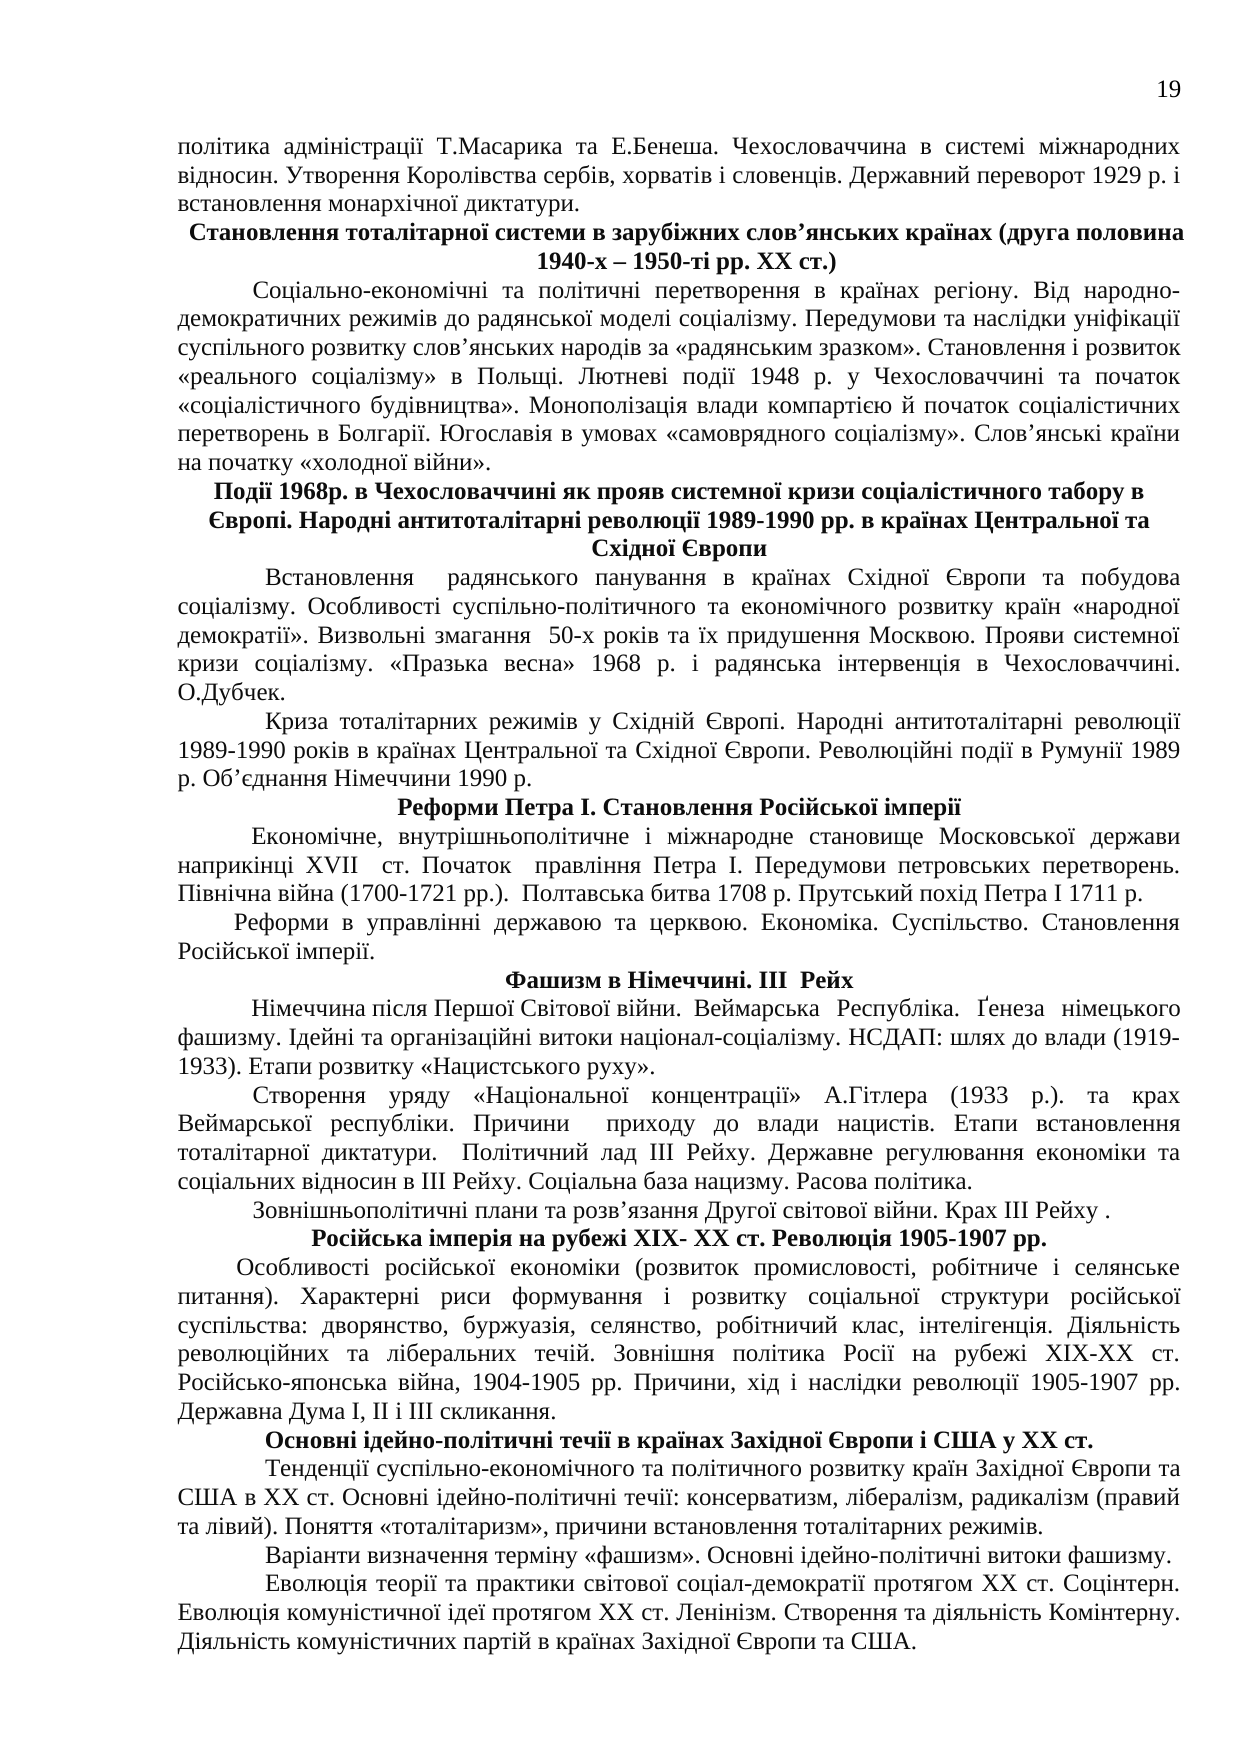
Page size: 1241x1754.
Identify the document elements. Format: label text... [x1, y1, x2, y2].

text Становлення тоталітарної системи в зарубіжних слов’янських країнах (друга половина 1940-х – 1950-ті рр. ХХ ст.) [177, 217, 1196, 275]
text Еволюція теорії та практики світової соціал-демократії протягом ХХ ст. Соцінтерн. Еволюція комуністичної ідеї протягом ХХ ст. Ленінізм. Створення та діяльність Комінтерну. Діяльність комуністичних партій в країнах Західної Європи та США. [177, 1568, 1181, 1655]
text Варіанти визначення терміну «фашизм». Основні ідейно-політичні витоки фашизму. [177, 1540, 1181, 1568]
text Тенденції суспільно-економічного та політичного розвитку країн Західної Європи та США в ХХ ст. Основні ідейно-політичні течії: консерватизм, лібералізм, радикалізм (правий та лівий). Поняття «тоталітаризм», причини встановлення тоталітарних режимів. [177, 1453, 1181, 1540]
text Реформи в управлінні державою та церквою. Економіка. Суспільство. Становлення Російської імперії. [177, 907, 1181, 965]
subtitle Зовнішньополітичні плани та розв’язання Другої світової війни. Крах ІІІ Рейху . [177, 1195, 1181, 1223]
text Встановлення радянського панування в країнах Східної Європи та побудова соціалізму. Особливості суспільно-політичного та економічного розвитку країн «народної демократії». Визвольні змагання 50-х років та їх придушення Москвою. Прояви системної кризи соціалізму. «Празька весна» 1968 р. і радянська інтервенція в Чехословаччині. О.Дубчек. [177, 562, 1181, 706]
text Фашизм в Німеччині. ІІІ Рейх [177, 965, 1181, 993]
text Російська імперія на рубежі ХІХ- ХХ ст. Революція 1905-1907 рр. [177, 1223, 1181, 1252]
text Основні ідейно-політичні течії в країнах Західної Європи і США у ХХ ст. [177, 1425, 1181, 1453]
text Реформи Петра І. Становлення Російської імперії [177, 792, 1181, 821]
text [177, 131, 1181, 217]
text Німеччина після Першої Світової війни. Веймарська Республіка. Ґенеза німецького фашизму. Ідейні та організаційні витоки націонал-соціалізму. НСДАП: шлях до влади (1919-1933). Етапи розвитку «Нацистського руху». [177, 993, 1181, 1080]
text Події 1968р. в Чехословаччині як прояв системної кризи соціалістичного табору в Європі. Народні антитоталітарні революції 1989-1990 рр. в країнах Центральної та Східної Європи [177, 476, 1181, 562]
text Економічне, внутрішньополітичне і міжнародне становище Московської держави наприкінці XVII ст. Початок правління Петра І. Передумови петровських перетворень. Північна війна (1700-1721 рр.). Полтавська битва 1708 р. Прутський похід Петра І 1711 р. [177, 821, 1181, 907]
text Криза тоталітарних режимів у Східній Європі. Народні антитоталітарні революції 1989-1990 років в країнах Центральної та Східної Європи. Революційні події в Румунії 1989 р. Об’єднання Німеччини 1990 р. [177, 706, 1181, 792]
text Особливості російської економіки (розвиток промисловості, робітниче і селянське питання). Характерні риси формування і розвитку соціальної структури російської суспільства: дворянство, буржуазія, селянство, робітничий клас, інтелігенція. Діяльність революційних та ліберальних течій. Зовнішня політика Росії на рубежі ХІХ-ХХ ст. Російсько-японська війна, 1904-1905 рр. Причини, хід і наслідки революції 1905-1907 рр. Державна Дума І, ІІ і ІІІ скликання. [177, 1252, 1181, 1425]
text Соціально-економічні та політичні перетворення в країнах регіону. Від народно-демократичних режимів до радянської моделі соціалізму. Передумови та наслідки уніфікації суспільного розвитку слов’янських народів за «радянським зразком». Становлення і розвиток «реального соціалізму» в Польщі. Лютневі події 1948 р. у Чехословаччині та початок «соціалістичного будівництва». Монополізація влади компартією й початок соціалістичних перетворень в Болгарії. Югославія в умовах «самоврядного соціалізму». Слов’янські країни на початку «холодної війни». [177, 275, 1181, 476]
subtitle Створення уряду «Національної концентрації» А.Гітлера (1933 р.). та крах Веймарської республіки. Причини приходу до влади нацистів. Етапи встановлення тоталітарної диктатури. Політичний лад ІІІ Рейху. Державне регулювання економіки та соціальних відносин в ІІІ Рейху. Соціальна база нацизму. Расова політика. [177, 1080, 1181, 1195]
